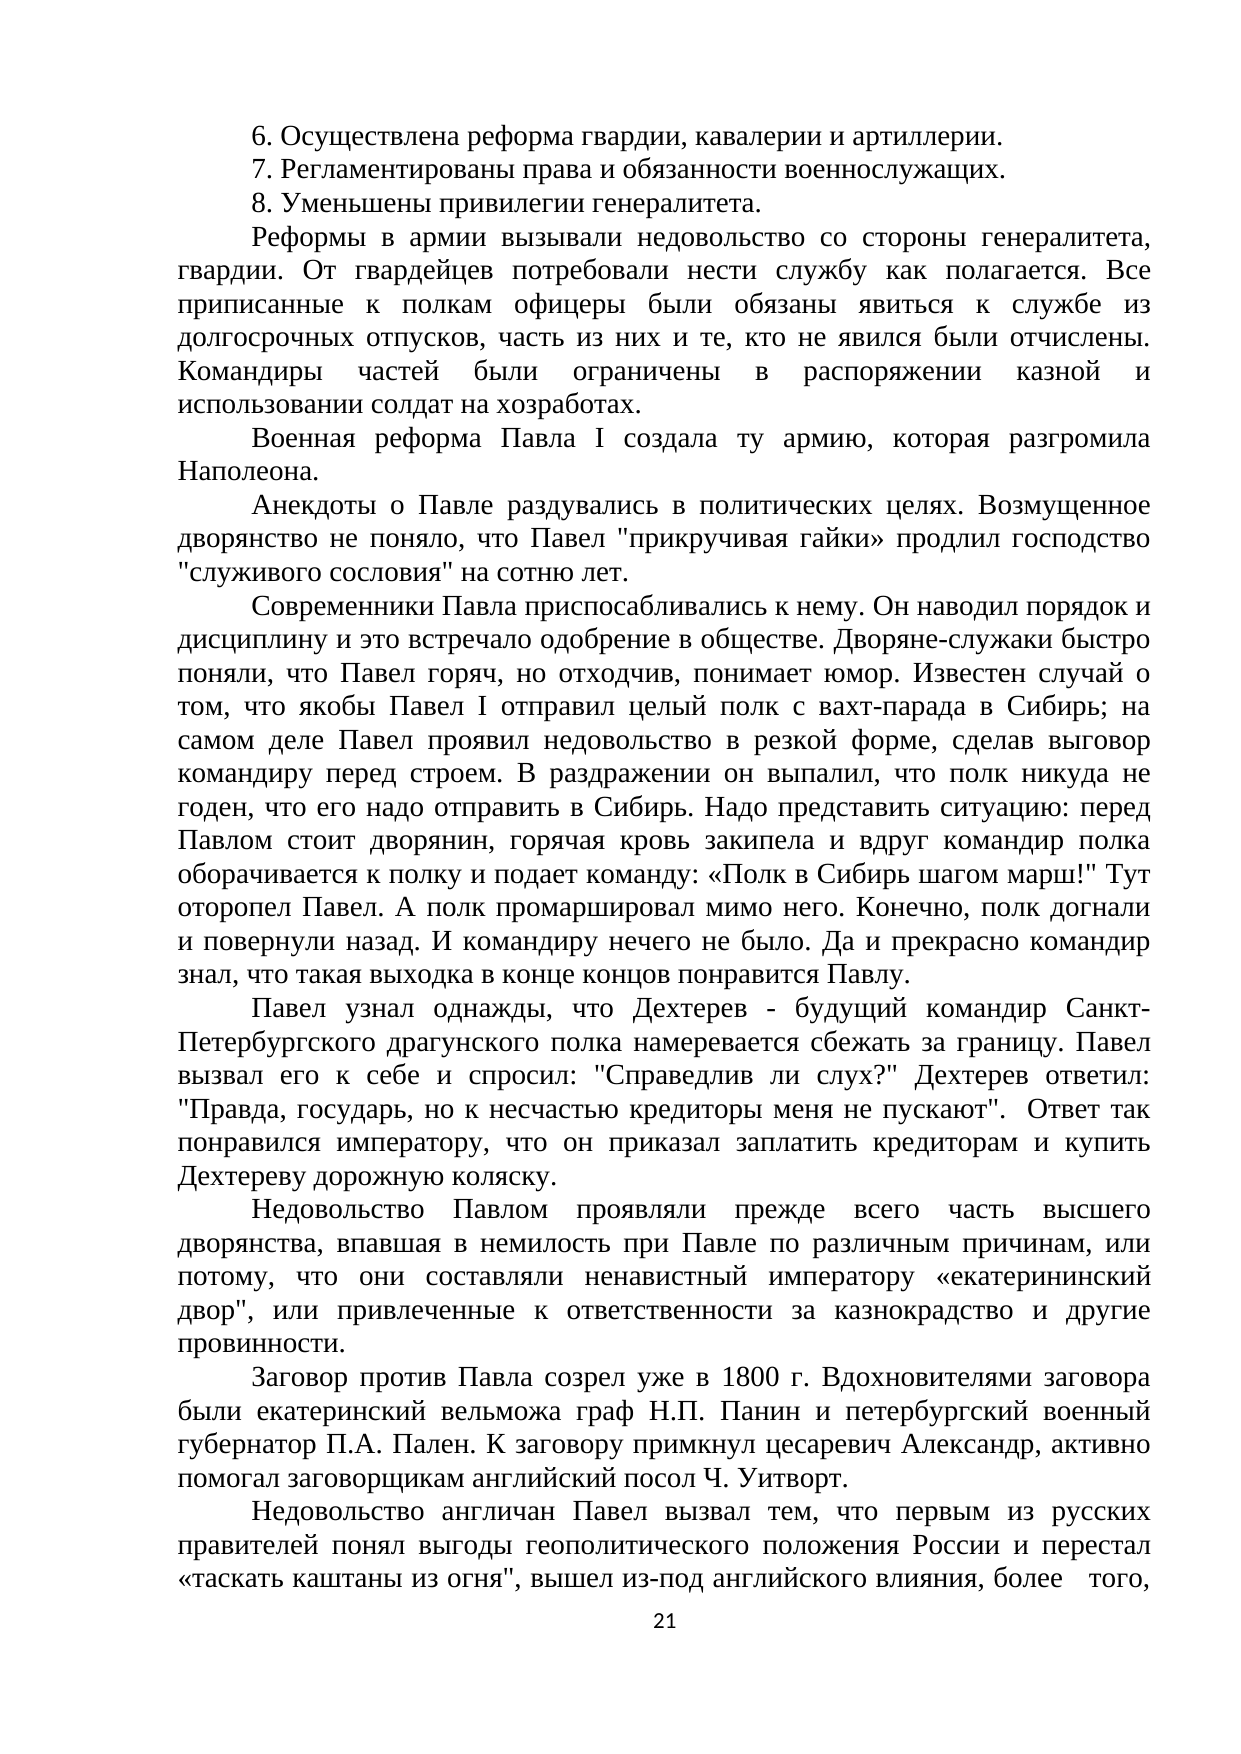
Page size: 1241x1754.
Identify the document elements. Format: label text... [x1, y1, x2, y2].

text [177, 1493, 1152, 1594]
text 6. Осуществлена реформа гвардии, кавалерии и артиллерии. [177, 118, 1152, 152]
text 8. Уменьшены привилегии генералитета. [177, 185, 1152, 219]
text Павел узнал однажды, что Дехтерев - будущий командир Санкт-Петербургского драгунского полка намеревается сбежать за границу. Павел вызвал его к себе и спросил: "Справедлив ли слух?" Дехтерев ответил: "Правда, государь, но к несчастью кредиторы меня не пускают". Ответ так понравился императору, что он приказал заплатить кредиторам и купить Дехтереву дорожную коляску. [177, 990, 1152, 1191]
text Недовольство Павлом проявляли прежде всего часть высшего дворянства, впавшая в немилость при Павле по различным причинам, или потому, что они составляли ненавистный императору «екатерининский двор", или привлеченные к ответственности за казнокрадство и другие провинности. [177, 1191, 1152, 1359]
text Военная реформа Павла I создала ту армию, которая разгромила Наполеона. [177, 420, 1152, 487]
text Реформы в армии вызывали недовольство со стороны генералитета, гвардии. От гвардейцев потребовали нести службу как полагается. Все приписанные к полкам офицеры были обязаны явиться к службе из долгосрочных отпусков, часть из них и те, кто не явился были отчислены. Командиры частей были ограничены в распоряжении казной и использовании солдат на хозработах. [177, 219, 1152, 420]
text Анекдоты о Павле раздувались в политических целях. Возмущенное дворянство не поняло, что Павел "прикручивая гайки» продлил господство "служивого сословия" на сотню лет. [177, 487, 1152, 588]
text Современники Павла приспосабливались к нему. Он наводил порядок и дисциплину и это встречало одобрение в обществе. Дворяне-служаки быстро поняли, что Павел горяч, но отходчив, понимает юмор. Известен случай о том, что якобы Павел I отправил целый полк с вахт-парада в Сибирь; на самом деле Павел проявил недовольство в резкой форме, сделав выговор командиру перед строем. В раздражении он выпалил, что полк никуда не годен, что его надо отправить в Сибирь. Надо представить ситуацию: перед Павлом стоит дворянин, горячая кровь закипела и вдруг командир полка оборачивается к полку и подает команду: «Полк в Сибирь шагом марш!" Тут оторопел Павел. А полк промаршировал мимо него. Конечно, полк догнали и повернули назад. И командиру нечего не было. Да и прекрасно командир знал, что такая выходка в конце концов понравится Павлу. [177, 588, 1152, 990]
text Заговор против Павла созрел уже в 1800 г. Вдохновителями заговора были екатеринский вельможа граф Н.П. Панин и петербургский военный губернатор П.А. Пален. К заговору примкнул цесаревич Александр, активно помогал заговорщикам английский посол Ч. Уитворт. [177, 1359, 1152, 1493]
text 7. Регламентированы права и обязанности военнослужащих. [177, 152, 1152, 185]
